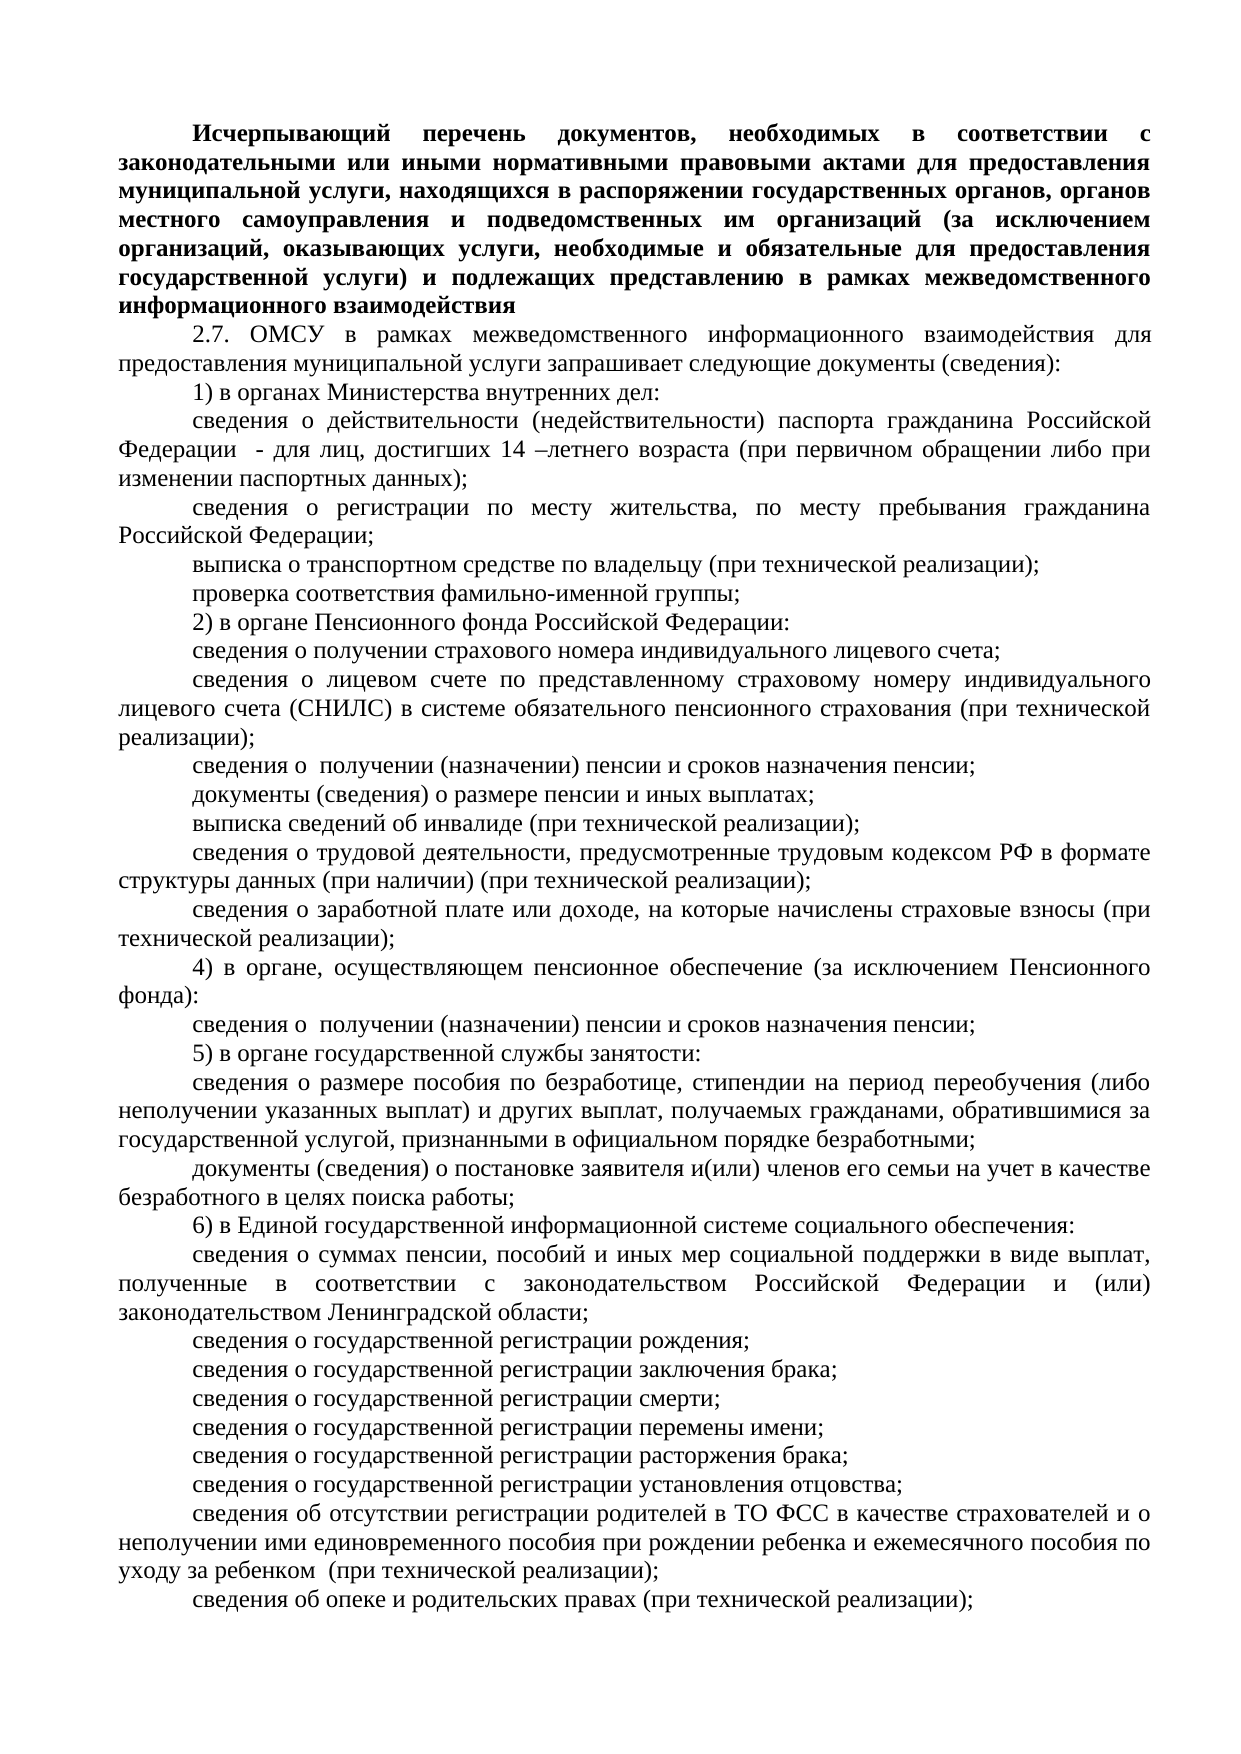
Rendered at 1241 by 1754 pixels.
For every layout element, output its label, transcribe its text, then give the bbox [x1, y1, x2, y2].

text сведения об опеке и родительских правах (при технической реализации); [118, 1584, 1152, 1613]
text сведения о государственной регистрации расторжения брака; [118, 1441, 1152, 1469]
text сведения о лицевом счете по представленному страховому номеру индивидуального лицевого счета (СНИЛС) в системе обязательного пенсионного страхования (при технической реализации); [118, 664, 1152, 751]
text 5) в органе государственной службы занятости: [118, 1038, 1152, 1067]
text сведения о государственной регистрации заключения брака; [118, 1354, 1152, 1383]
text документы (сведения) о размере пенсии и иных выплатах; [118, 779, 1152, 808]
text сведения о заработной плате или доходе, на которые начислены страховые взносы (при технической реализации); [118, 894, 1152, 952]
text 2.7. ОМСУ в рамках межведомственного информационного взаимодействия для предоставления муниципальной услуги запрашивает следующие документы (сведения): [118, 319, 1152, 377]
text сведения о регистрации по месту жительства, по месту пребывания гражданина Российской Федерации; [118, 492, 1152, 549]
text документы (сведения) о постановке заявителя и(или) членов его семьи на учет в качестве безработного в целях поиска работы; [118, 1153, 1152, 1211]
text сведения о государственной регистрации рождения; [118, 1326, 1152, 1354]
text 2) в органе Пенсионного фонда Российской Федерации: [118, 607, 1152, 636]
text сведения о получении (назначении) пенсии и сроков назначения пенсии; [118, 1009, 1152, 1038]
text сведения о размере пособия по безработице, стипендии на период переобучения (либо неполучении указанных выплат) и других выплат, получаемых гражданами, обратившимися за государственной услугой, признанными в официальном порядке безработными; [118, 1067, 1152, 1153]
text 4) в органе, осуществляющем пенсионное обеспечение (за исключением Пенсионного фонда): [118, 952, 1152, 1009]
text сведения о получении (назначении) пенсии и сроков назначения пенсии; [118, 751, 1152, 779]
text сведения об отсутствии регистрации родителей в ТО ФСС в качестве страхователей и о неполучении ими единовременного пособия при рождении ребенка и ежемесячного пособия по уходу за ребенком (при технической реализации); [118, 1498, 1152, 1584]
text сведения о трудовой деятельности, предусмотренные трудовым кодексом РФ в формате структуры данных (при наличии) (при технической реализации); [118, 837, 1152, 894]
text 1) в органах Министерства внутренних дел: [118, 377, 1152, 406]
text проверка соответствия фамильно-именной группы; [118, 578, 1152, 607]
text выписка о транспортном средстве по владельцу (при технической реализации); [118, 549, 1152, 578]
text выписка сведений об инвалиде (при технической реализации); [118, 808, 1152, 837]
text Исчерпывающий перечень документов, необходимых в соответствии с законодательными или иными нормативными правовыми актами для предоставления муниципальной услуги, находящихся в распоряжении государственных органов, органов местного самоуправления и подведомственных им организаций (за исключением организаций, оказывающих услуги, необходимые и обязательные для предоставления государственной услуги) и подлежащих представлению в рамках межведомственного информационного взаимодействия [118, 118, 1152, 319]
text сведения о государственной регистрации смерти; [118, 1383, 1152, 1412]
text 6) в Единой государственной информационной системе социального обеспечения: [118, 1211, 1152, 1239]
text сведения о суммах пенсии, пособий и иных мер социальной поддержки в виде выплат, полученные в соответствии с законодательством Российской Федерации и (или) законодательством Ленинградской области; [118, 1239, 1152, 1326]
text сведения о действительности (недействительности) паспорта гражданина Российской Федерации - для лиц, достигших 14 –летнего возраста (при первичном обращении либо при изменении паспортных данных); [118, 406, 1152, 492]
text сведения о государственной регистрации перемены имени; [118, 1412, 1152, 1441]
text сведения о получении страхового номера индивидуального лицевого счета; [118, 636, 1152, 664]
text сведения о государственной регистрации установления отцовства; [118, 1469, 1152, 1498]
